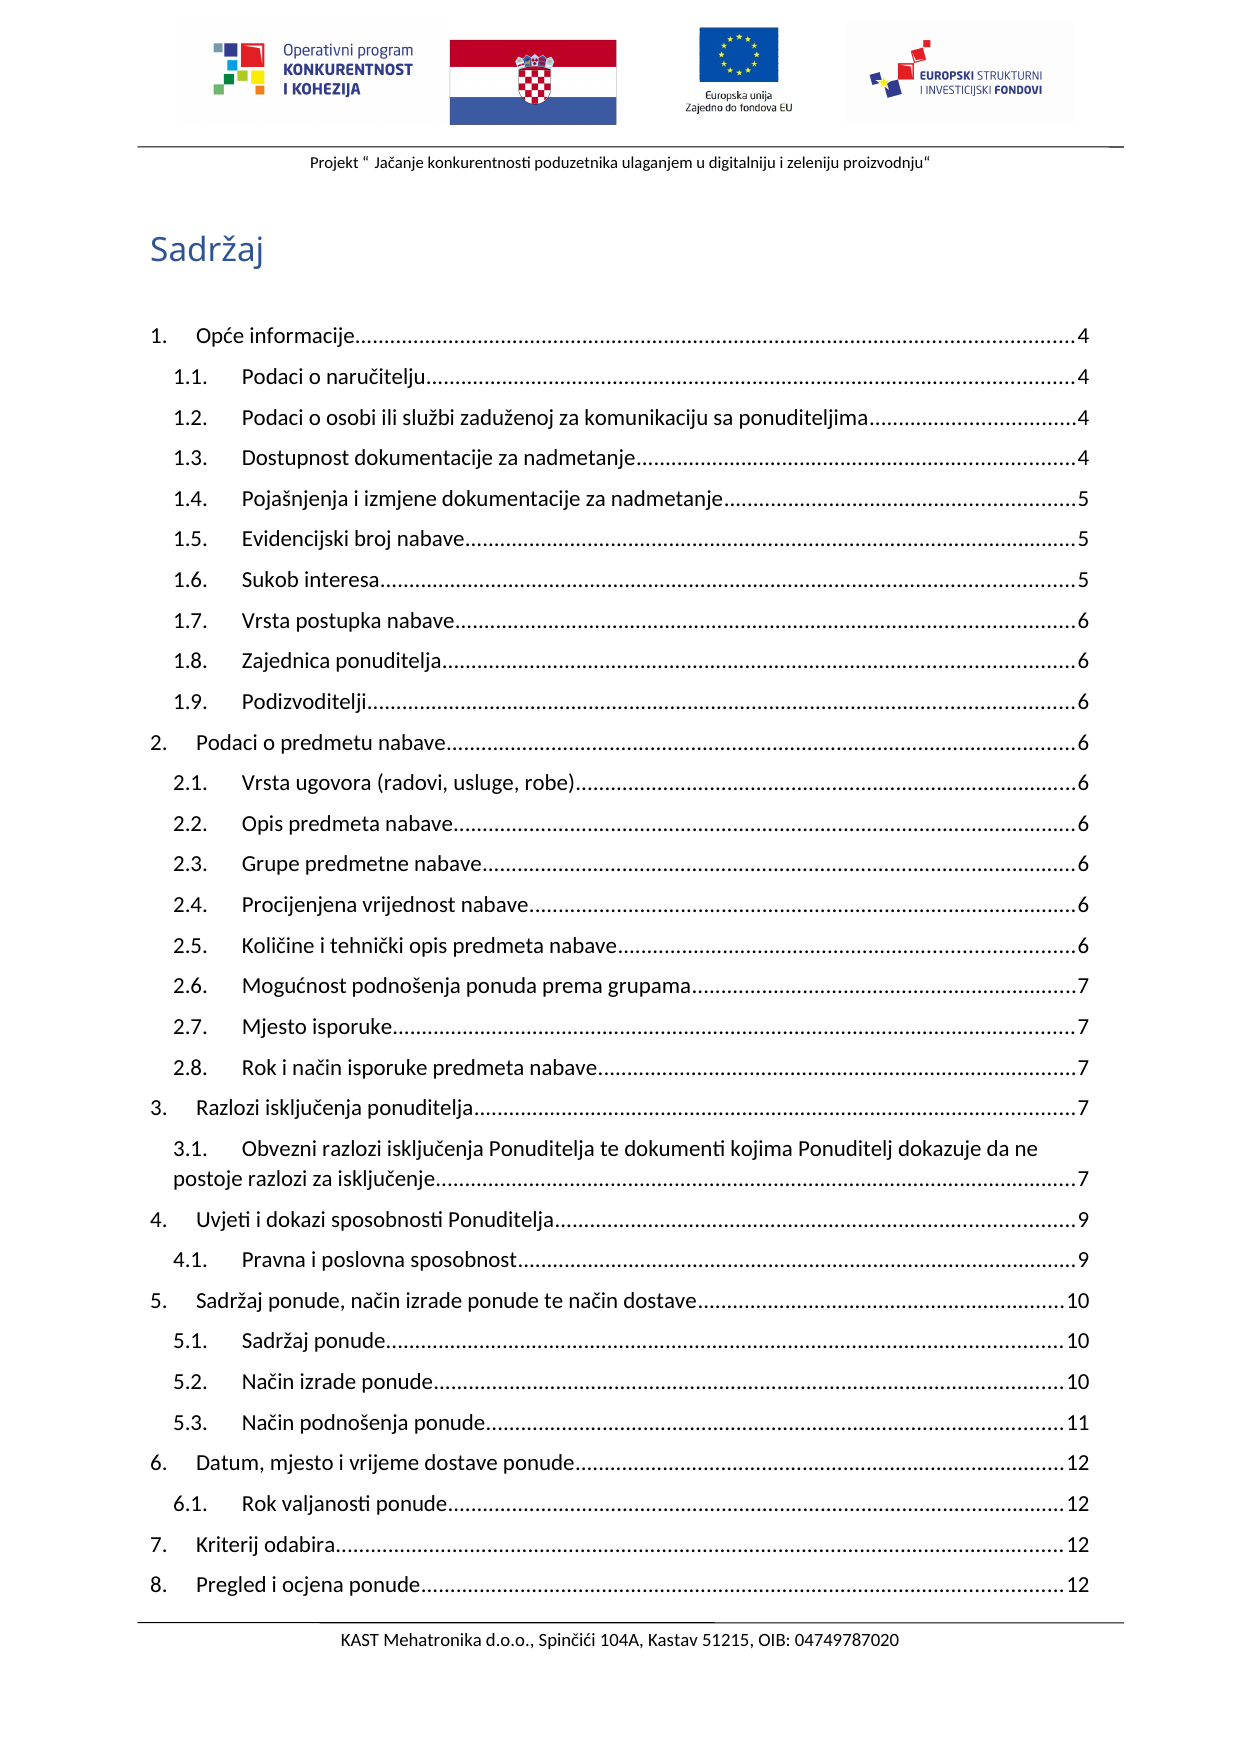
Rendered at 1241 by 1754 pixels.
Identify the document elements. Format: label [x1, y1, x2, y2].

picture [668, 15, 805, 125]
picture [181, 17, 617, 125]
picture [846, 22, 1075, 125]
